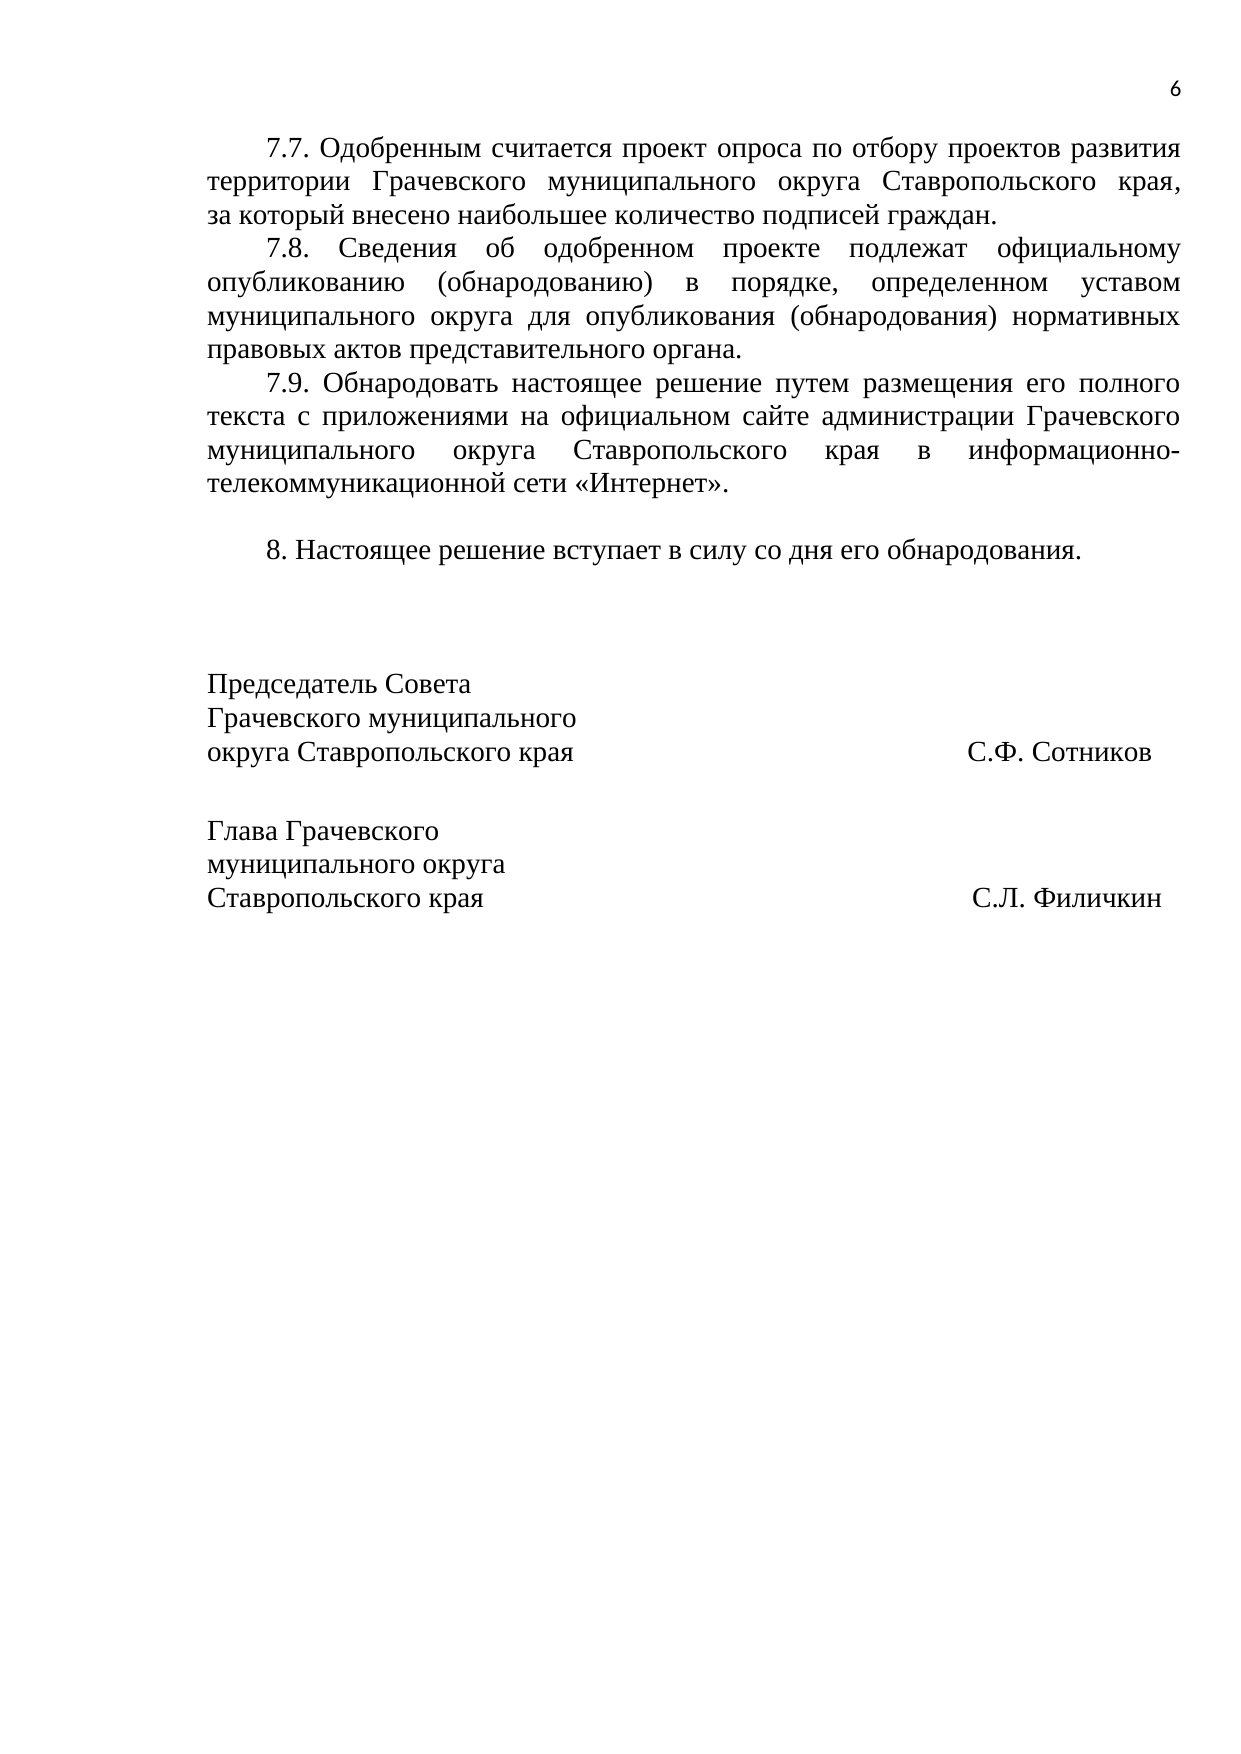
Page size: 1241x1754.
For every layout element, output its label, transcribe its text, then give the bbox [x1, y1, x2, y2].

text Грачевского муниципального [207, 700, 1181, 734]
text 7.9. Обнародовать настоящее решение путем размещения его полного текста с приложениями на официальном сайте администрации Грачевского муниципального округа Ставропольского края в информационно-телекоммуникационной сети «Интернет». [207, 365, 1181, 499]
text 7.8. Сведения об одобренном проекте подлежат официальному опубликованию (обнародованию) в порядке, определенном уставом муниципального округа для опубликования (обнародования) нормативных правовых актов представительного органа. [207, 231, 1181, 365]
text 7.7. Одобренным считается проект опроса по отбору проектов развития территории Грачевского муниципального округа Ставропольского края, за который внесено наибольшее количество подписей граждан. [207, 130, 1181, 231]
text Глава Грачевского [207, 813, 1181, 847]
text Ставропольского края С.Л. Филичкин [207, 880, 1181, 914]
text муниципального округа [207, 847, 1181, 880]
text 8. Настоящее решение вступает в силу со дня его обнародования. [207, 532, 1181, 566]
text Председатель Совета [207, 667, 1181, 700]
text округа Ставропольского края С.Ф. Сотников [207, 734, 1181, 767]
